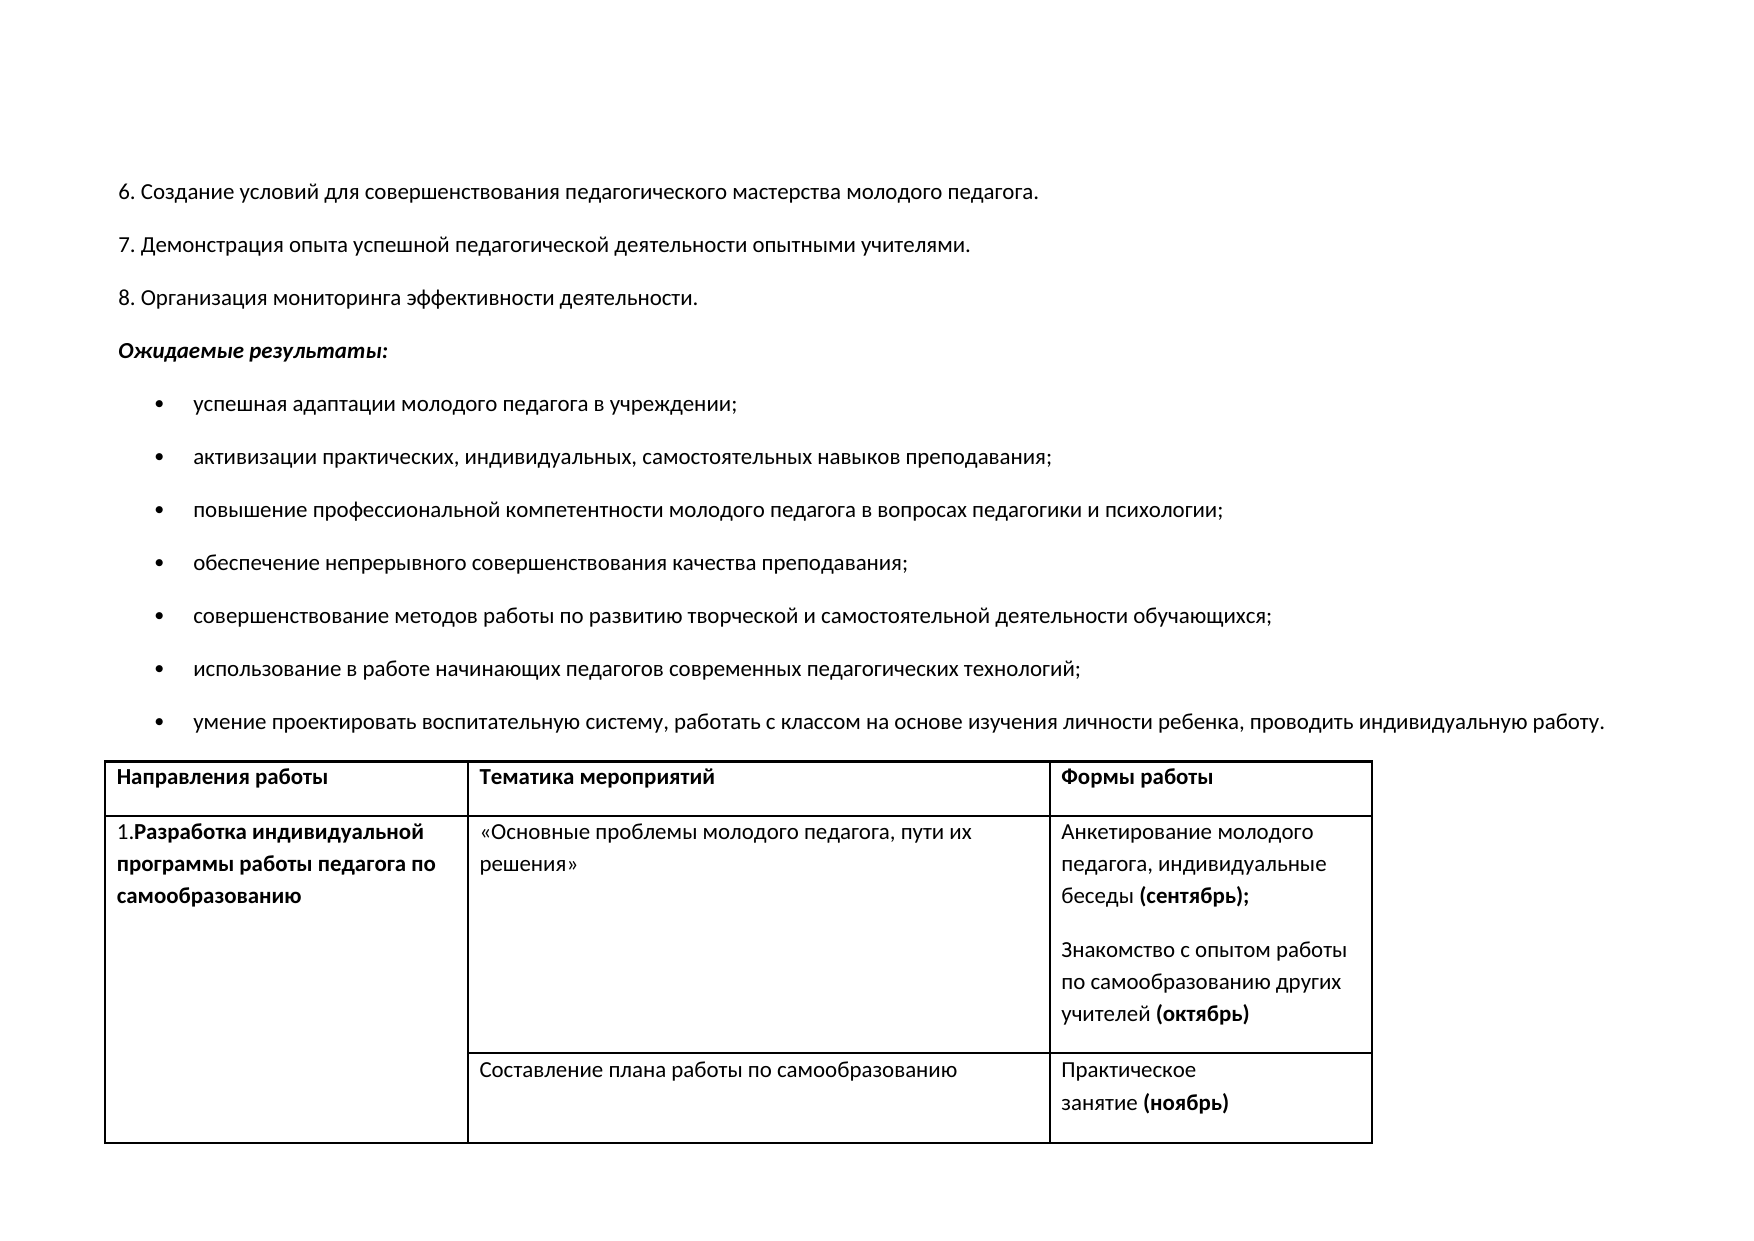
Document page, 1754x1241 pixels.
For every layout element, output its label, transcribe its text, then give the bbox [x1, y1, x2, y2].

list успешная адаптации молодого педагога в учреждении; [156, 389, 1636, 417]
text 6. Создание условий для совершенствования педагогического мастерства молодого педагога. [118, 177, 1636, 205]
table_cell «Основные проблемы молодого педагога, пути их решения» [469, 817, 1049, 1052]
list совершенствование методов работы по развитию творческой и самостоятельной деятельности обучающихся; [156, 601, 1636, 629]
text 7. Демонстрация опыта успешной педагогической деятельности опытными учителями. [118, 230, 1636, 258]
table_header Формы работы [1051, 763, 1371, 815]
list обеспечение непрерывного совершенствования качества преподавания; [156, 548, 1636, 576]
list использование в работе начинающих педагогов современных педагогических технологий; [156, 654, 1636, 682]
table_cell Практическое занятие (ноябрь) [1051, 1054, 1371, 1142]
table_cell Анкетирование молодого педагога, индивидуальные беседы (сентябрь); Знакомство с опытом работы по самообразованию других учителей (октябрь) [1051, 817, 1371, 1052]
list активизации практических, индивидуальных, самостоятельных навыков преподавания; [156, 442, 1636, 470]
table_cell 1.Разработка индивидуальной программы работы педагога по самообразованию [106, 817, 467, 1142]
text Ожидаемые результаты: [118, 336, 1636, 364]
table_header Направления работы [106, 763, 467, 815]
table_cell Составление плана работы по самообразованию [469, 1054, 1049, 1142]
list повышение профессиональной компетентности молодого педагога в вопросах педагогики и психологии; [156, 495, 1636, 523]
table_header Тематика мероприятий [469, 763, 1049, 815]
text 8. Организация мониторинга эффективности деятельности. [118, 283, 1636, 311]
list умение проектировать воспитательную систему, работать с классом на основе изучения личности ребенка, проводить индивидуальную работу. [156, 707, 1636, 735]
